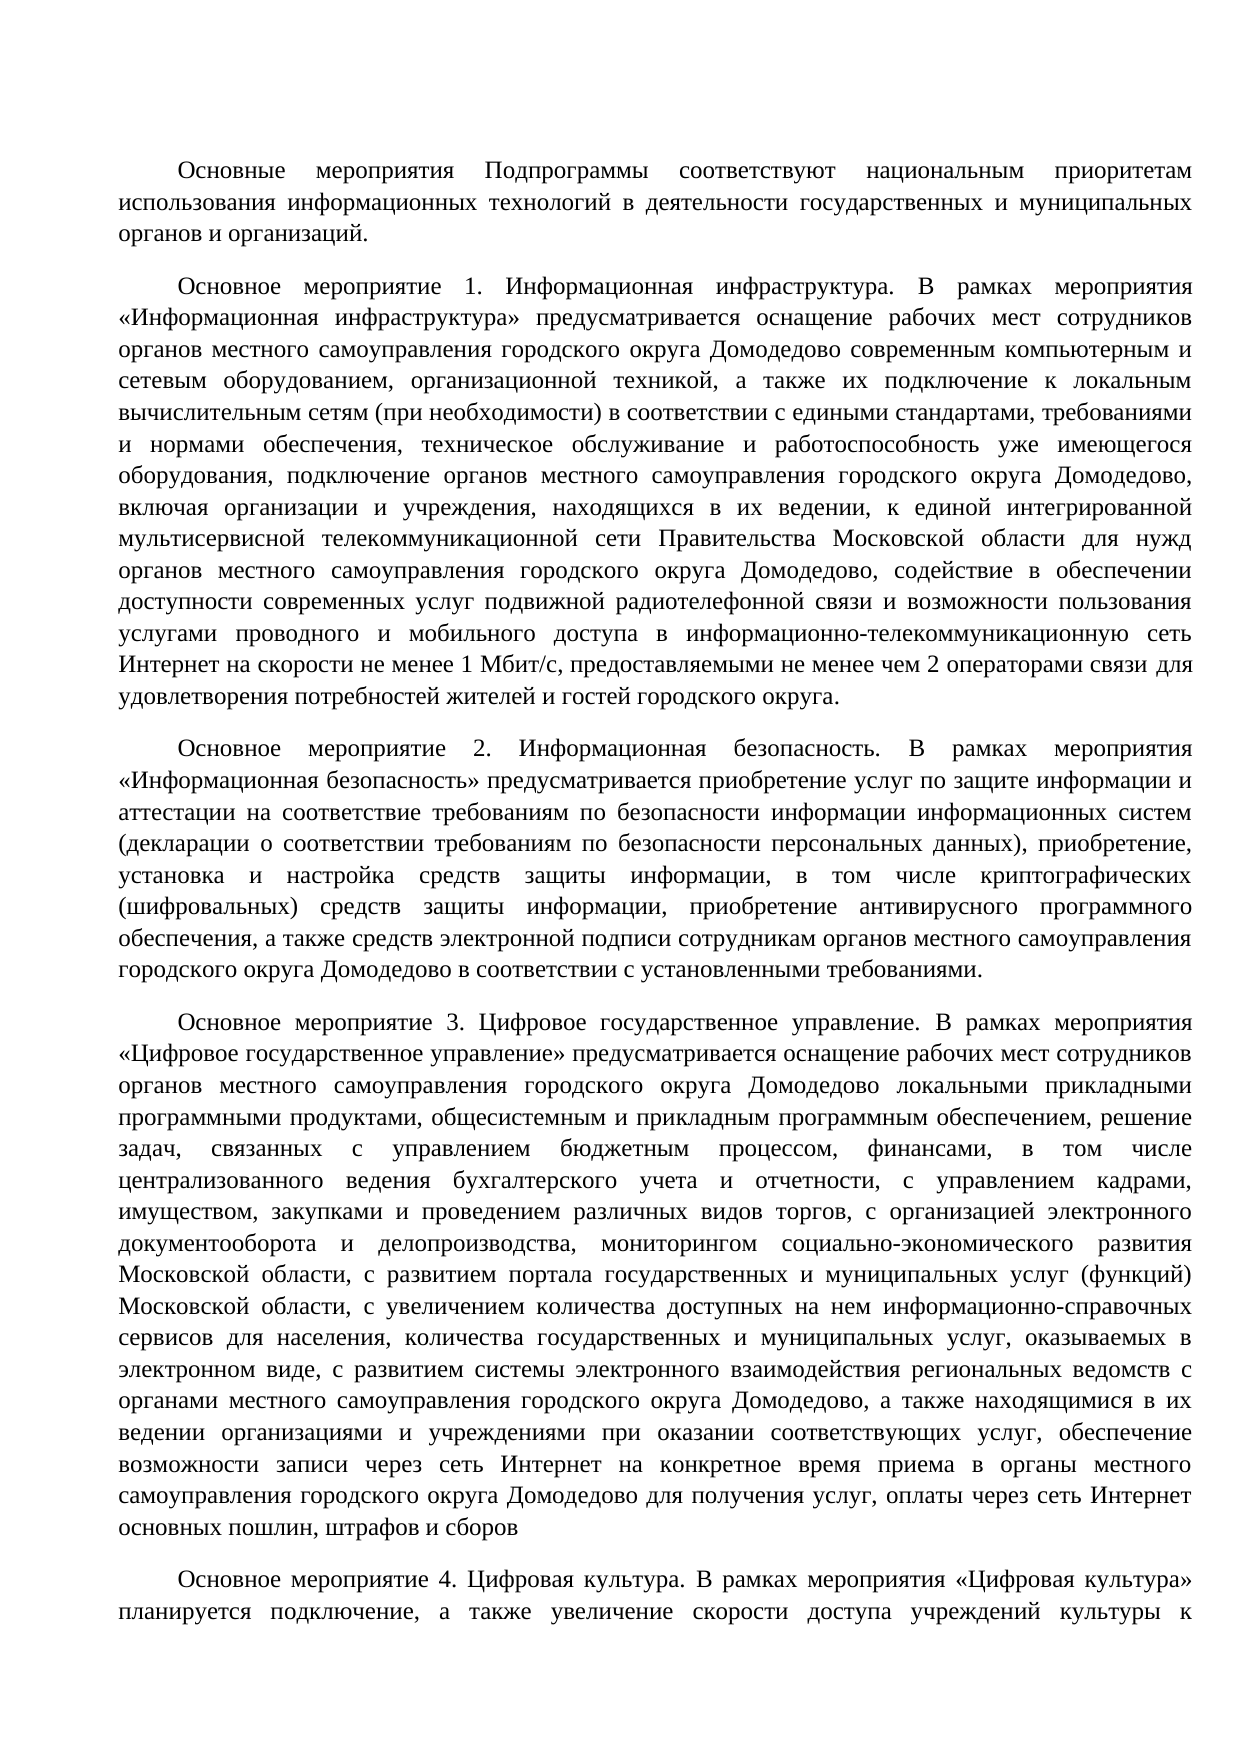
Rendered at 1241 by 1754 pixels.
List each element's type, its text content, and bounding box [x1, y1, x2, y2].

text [118, 1564, 1193, 1624]
text Основное мероприятие 1. Информационная инфраструктура. В рамках мероприятия «Информационная инфраструктура» предусматривается оснащение рабочих мест сотрудников органов местного самоуправления городского округа Домодедово современным компьютерным и сетевым оборудованием, организационной техникой, а также их подключение к локальным вычислительным сетям (при необходимости) в соответствии с едиными стандартами, требованиями и нормами обеспечения, техническое обслуживание и работоспособность уже имеющегося оборудования, подключение органов местного самоуправления городского округа Домодедово, включая организации и учреждения, находящихся в их ведении, к единой интегрированной мультисервисной телекоммуникационной сети Правительства Московской области для нужд органов местного самоуправления городского округа Домодедово, содействие в обеспечении доступности современных услуг подвижной радиотелефонной связи и возможности пользования услугами проводного и мобильного доступа в информационно-телекоммуникационную сеть Интернет на скорости не менее 1 Мбит/с, предоставляемыми не менее чем 2 операторами связи для удовлетворения потребностей жителей и гостей городского округа. [118, 271, 1193, 710]
text Основное мероприятие 2. Информационная безопасность. В рамках мероприятия «Информационная безопасность» предусматривается приобретение услуг по защите информации и аттестации на соответствие требованиям по безопасности информации информационных систем (декларации о соответствии требованиям по безопасности персональных данных), приобретение, установка и настройка средств защиты информации, в том числе криптографических (шифровальных) средств защиты информации, приобретение антивирусного программного обеспечения, а также средств электронной подписи сотрудникам органов местного самоуправления городского округа Домодедово в соответствии с установленными требованиями. [118, 733, 1193, 983]
text Основное мероприятие 3. Цифровое государственное управление. В рамках мероприятия «Цифровое государственное управление» предусматривается оснащение рабочих мест сотрудников органов местного самоуправления городского округа Домодедово локальными прикладными программными продуктами, общесистемным и прикладным программным обеспечением, решение задач, связанных с управлением бюджетным процессом, финансами, в том числе централизованного ведения бухгалтерского учета и отчетности, с управлением кадрами, имуществом, закупками и проведением различных видов торгов, с организацией электронного документооборота и делопроизводства, мониторингом социально-экономического развития Московской области, с развитием портала государственных и муниципальных услуг (функций) Московской области, с увеличением количества доступных на нем информационно-справочных сервисов для населения, количества государственных и муниципальных услуг, оказываемых в электронном виде, с развитием системы электронного взаимодействия региональных ведомств с органами местного самоуправления городского округа Домодедово, а также находящимися в их ведении организациями и учреждениями при оказании соответствующих услуг, обеспечение возможности записи через сеть Интернет на конкретное время приема в органы местного самоуправления городского округа Домодедово для получения услуг, оплаты через сеть Интернет основных пошлин, штрафов и сборов [118, 1007, 1193, 1541]
text Основные мероприятия Подпрограммы соответствуют национальным приоритетам использования информационных технологий в деятельности государственных и муниципальных органов и организаций. [118, 155, 1193, 247]
